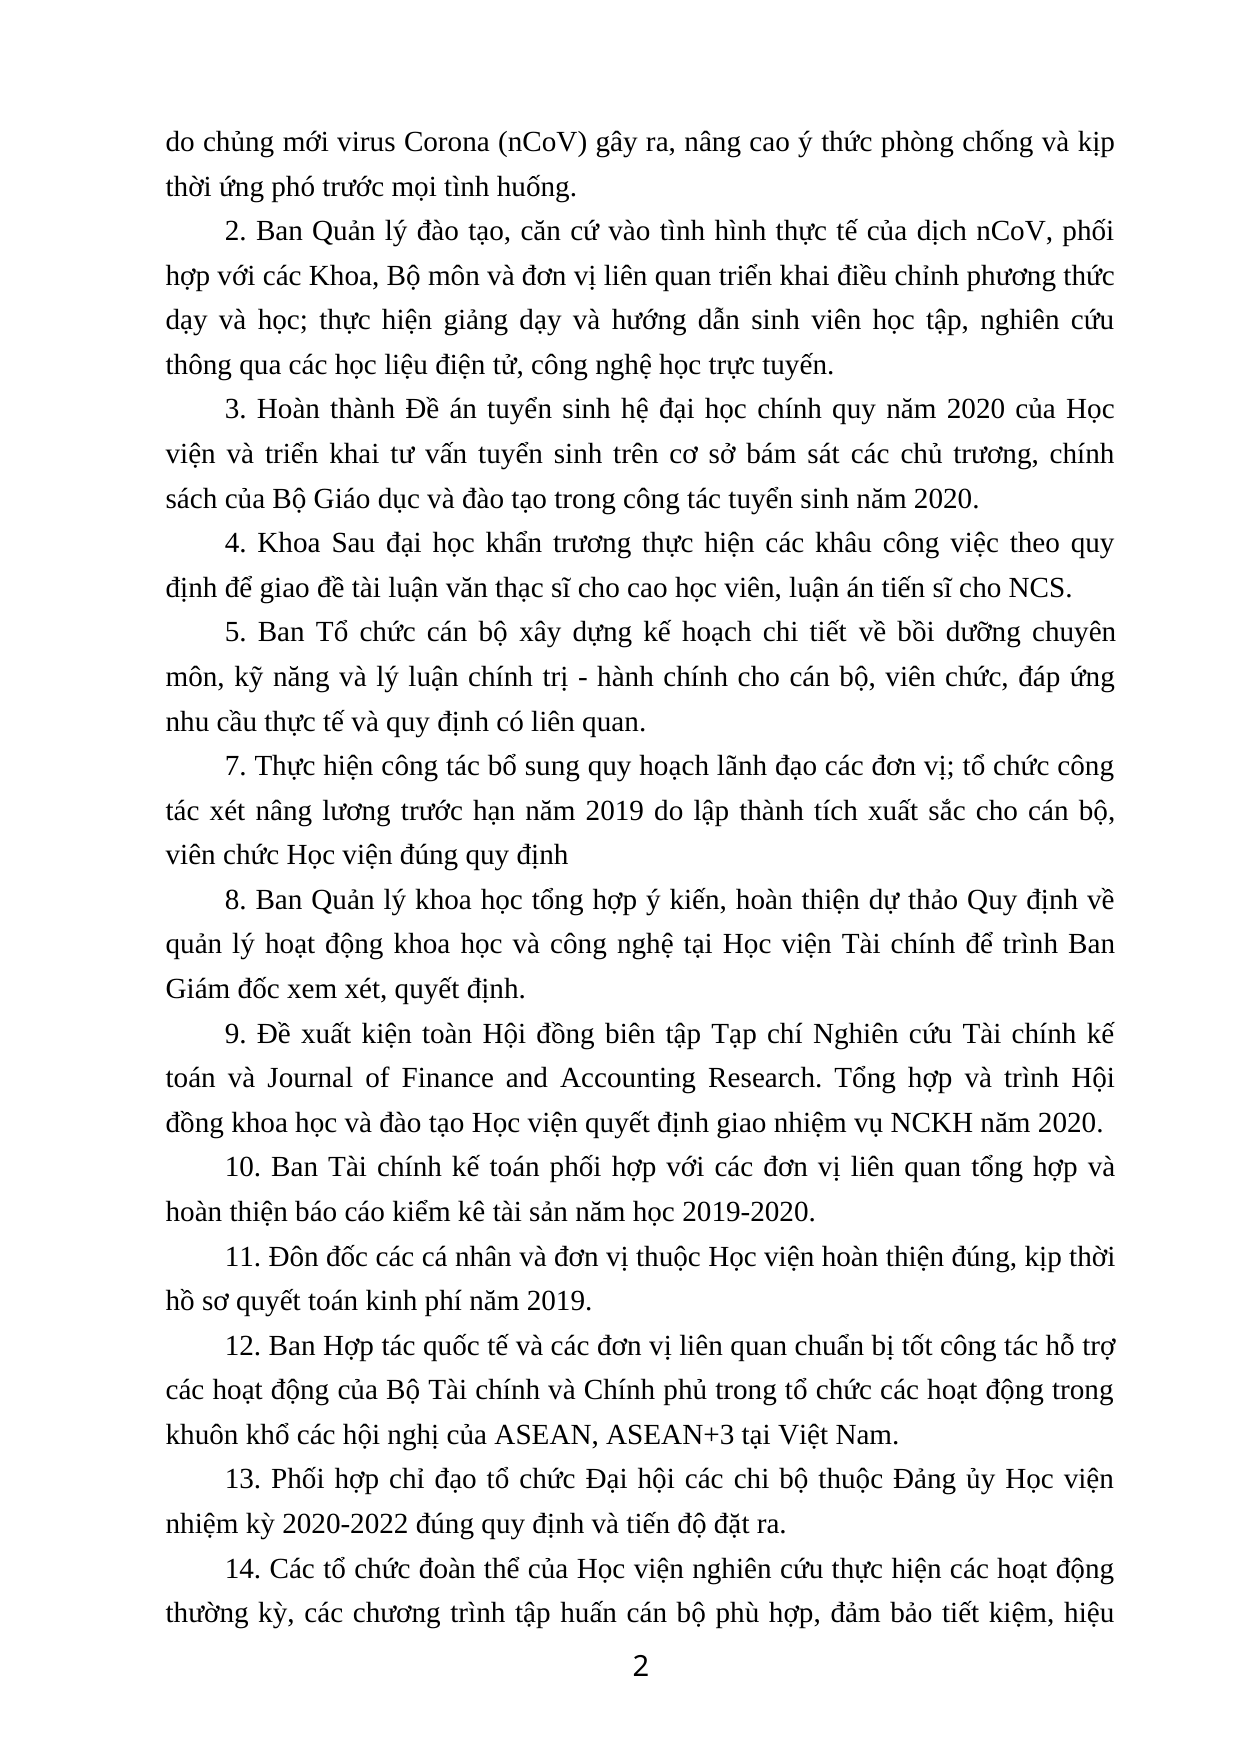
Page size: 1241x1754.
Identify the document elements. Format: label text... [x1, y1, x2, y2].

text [165, 124, 1116, 202]
text 12. Ban Hợp tác quốc tế và các đơn vị liên quan chuẩn bị tốt công tác hỗ trợ các hoạt động của Bộ Tài chính và Chính phủ trong tổ chức các hoạt động trong khuôn khổ các hội nghị của ASEAN, ASEAN+3 tại Việt Nam. [165, 1328, 1116, 1451]
text 8. Ban Quản lý khoa học tổng hợp ý kiến, hoàn thiện dự thảo Quy định về quản lý hoạt động khoa học và công nghệ tại Học viện Tài chính để trình Ban Giám đốc xem xét, quyết định. [165, 882, 1116, 1005]
text 5. Ban Tổ chức cán bộ xây dựng kế hoạch chi tiết về bồi dưỡng chuyên môn, kỹ năng và lý luận chính trị - hành chính cho cán bộ, viên chức, đáp ứng nhu cầu thực tế và quy định có liên quan. [165, 614, 1116, 737]
text 7. Thực hiện công tác bổ sung quy hoạch lãnh đạo các đơn vị; tổ chức công tác xét nâng lương trước hạn năm 2019 do lập thành tích xuất sắc cho cán bộ, viên chức Học viện đúng quy định [165, 748, 1116, 871]
text 4. Khoa Sau đại học khẩn trương thực hiện các khâu công việc theo quy định để giao đề tài luận văn thạc sĩ cho cao học viên, luận án tiến sĩ cho NCS. [165, 525, 1116, 603]
text 13. Phối hợp chỉ đạo tổ chức Đại hội các chi bộ thuộc Đảng ủy Học viện nhiệm kỳ 2020-2022 đúng quy định và tiến độ đặt ra. [165, 1462, 1116, 1540]
text 2. Ban Quản lý đào tạo, căn cứ vào tình hình thực tế của dịch nCoV, phối hợp với các Khoa, Bộ môn và đơn vị liên quan triển khai điều chỉnh phương thức dạy và học; thực hiện giảng dạy và hướng dẫn sinh viên học tập, nghiên cứu thông qua các học liệu điện tử, công nghệ học trực tuyến. [165, 213, 1116, 381]
text 3. Hoàn thành Đề án tuyển sinh hệ đại học chính quy năm 2020 của Học viện và triển khai tư vấn tuyển sinh trên cơ sở bám sát các chủ trương, chính sách của Bộ Giáo dục và đào tạo trong công tác tuyển sinh năm 2020. [165, 392, 1116, 514]
text 11. Đôn đốc các cá nhân và đơn vị thuộc Học viện hoàn thiện đúng, kịp thời hồ sơ quyết toán kinh phí năm 2019. [165, 1239, 1116, 1317]
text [165, 1551, 1116, 1629]
text 9. Đề xuất kiện toàn Hội đồng biên tập Tạp chí Nghiên cứu Tài chính kế toán và Journal of Finance and Accounting Research. Tổng hợp và trình Hội đồng khoa học và đào tạo Học viện quyết định giao nhiệm vụ NCKH năm 2020. [165, 1016, 1116, 1138]
text 10. Ban Tài chính kế toán phối hợp với các đơn vị liên quan tổng hợp và hoàn thiện báo cáo kiểm kê tài sản năm học 2019-2020. [165, 1149, 1116, 1228]
